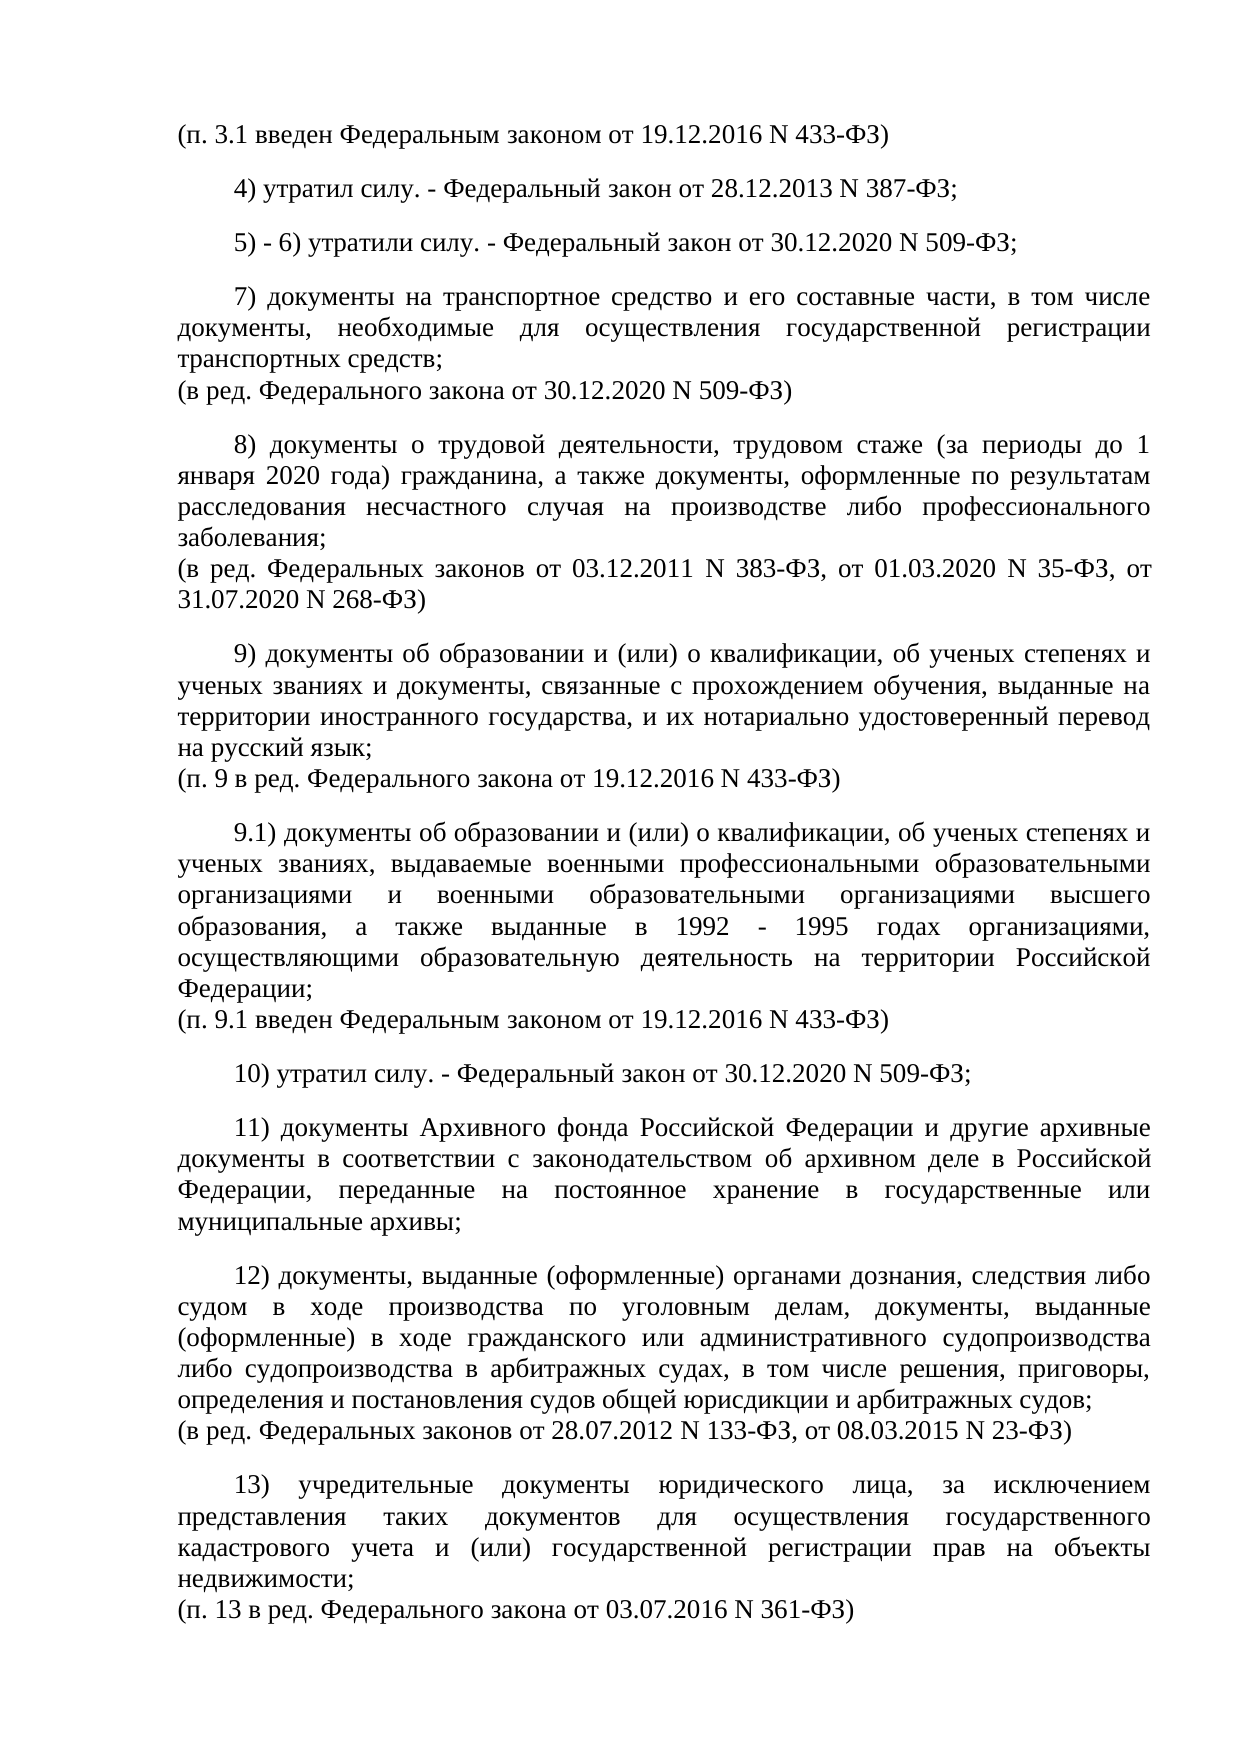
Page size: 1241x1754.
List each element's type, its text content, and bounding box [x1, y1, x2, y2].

text (в ред. Федерального закона от 30.12.2020 N 509-ФЗ) [177, 374, 1152, 405]
text (в ред. Федеральных законов от 03.12.2011 N 383-ФЗ, от 01.03.2020 N 35-ФЗ, от 31.07.2020 N 268-ФЗ) [177, 552, 1152, 615]
text 5) - 6) утратили силу. - Федеральный закон от 30.12.2020 N 509-ФЗ; [177, 226, 1152, 257]
text 4) утратил силу. - Федеральный закон от 28.12.2013 N 387-ФЗ; [177, 172, 1152, 203]
text 9.1) документы об образовании и (или) о квалификации, об ученых степенях и ученых званиях, выдаваемые военными профессиональными образовательными организациями и военными образовательными организациями высшего образования, а также выданные в 1992 - 1995 годах организациями, осуществляющими образовательную деятельность на территории Российской Федерации; [177, 816, 1152, 1003]
text 11) документы Архивного фонда Российской Федерации и другие архивные документы в соответствии с законодательством об архивном деле в Российской Федерации, переданные на постоянное хранение в государственные или муниципальные архивы; [177, 1111, 1152, 1236]
text (п. 9 в ред. Федерального закона от 19.12.2016 N 433-ФЗ) [177, 762, 1152, 793]
text 10) утратил силу. - Федеральный закон от 30.12.2020 N 509-ФЗ; [177, 1057, 1152, 1088]
text 9) документы об образовании и (или) о квалификации, об ученых степенях и ученых званиях и документы, связанные с прохождением обучения, выданные на территории иностранного государства, и их нотариально удостоверенный перевод на русский язык; [177, 638, 1152, 762]
text (п. 9.1 введен Федеральным законом от 19.12.2016 N 433-ФЗ) [177, 1003, 1152, 1034]
text (п. 3.1 введен Федеральным законом от 19.12.2016 N 433-ФЗ) [177, 118, 1152, 149]
text (п. 13 в ред. Федерального закона от 03.07.2016 N 361-ФЗ) [177, 1593, 1152, 1624]
text 7) документы на транспортное средство и его составные части, в том числе документы, необходимые для осуществления государственной регистрации транспортных средств; [177, 280, 1152, 374]
text 13) учредительные документы юридического лица, за исключением представления таких документов для осуществления государственного кадастрового учета и (или) государственной регистрации прав на объекты недвижимости; [177, 1468, 1152, 1593]
text 12) документы, выданные (оформленные) органами дознания, следствия либо судом в ходе производства по уголовным делам, документы, выданные (оформленные) в ходе гражданского или административного судопроизводства либо судопроизводства в арбитражных судах, в том числе решения, приговоры, определения и постановления судов общей юрисдикции и арбитражных судов; [177, 1259, 1152, 1414]
text (в ред. Федеральных законов от 28.07.2012 N 133-ФЗ, от 08.03.2015 N 23-ФЗ) [177, 1414, 1152, 1446]
text 8) документы о трудовой деятельности, трудовом стаже (за периоды до 1 января 2020 года) гражданина, а также документы, оформленные по результатам расследования несчастного случая на производстве либо профессионального заболевания; [177, 428, 1152, 552]
